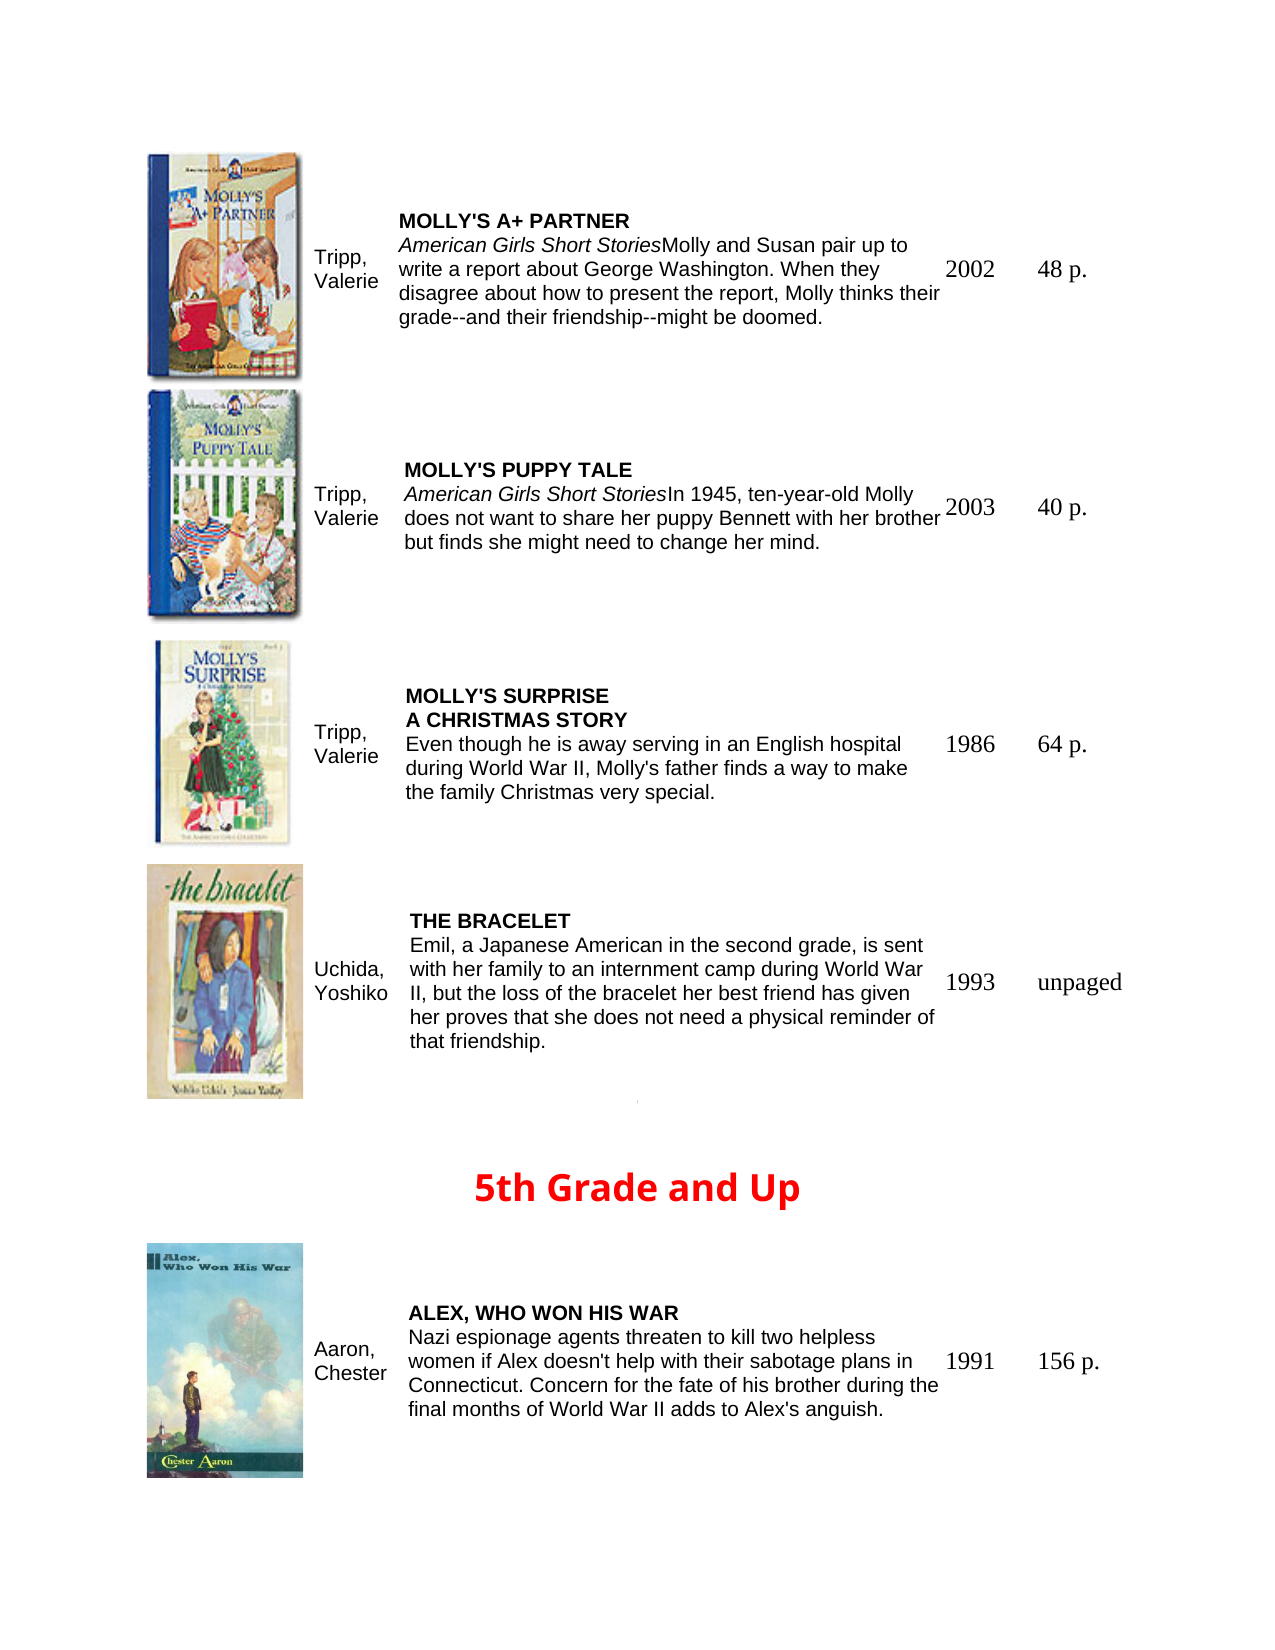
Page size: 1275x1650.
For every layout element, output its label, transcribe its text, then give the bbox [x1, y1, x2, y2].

table_header ALEX, WHO WON HIS WAR Nazi espionage agents threaten to kill two helpless women if Alex doesn't help with their sabotage plans in Connecticut. Concern for the fate of his brother during the final months of World War II adds to Alex's anguish. [407, 1242, 944, 1479]
table_header [145, 388, 312, 625]
table_header Tripp, Valerie [313, 625, 404, 862]
table_header [145, 1242, 312, 1479]
picture [146, 626, 304, 861]
table_header 48 p. [1036, 150, 1130, 387]
table_header unpaged [1036, 863, 1130, 1100]
table_header [145, 150, 312, 387]
table_header 64 p. [1036, 625, 1130, 862]
table_header 1991 [944, 1242, 1036, 1479]
table_header 1986 [944, 625, 1036, 862]
table_header Aaron, Chester [313, 1242, 407, 1479]
table_header 156 p. [1036, 1242, 1130, 1479]
table_header MOLLY'S A+ PARTNER American Girls Short StoriesMolly and Susan pair up to write a report about George Washington. When they disagree about how to present the report, Molly thinks their grade--and their friendship--might be doomed. [397, 150, 944, 387]
table_header 40 p. [1036, 388, 1130, 625]
table_header 2003 [944, 388, 1036, 625]
table_header 2002 [944, 150, 1036, 387]
picture [146, 151, 304, 386]
picture [146, 1243, 304, 1478]
table_header 1993 [944, 863, 1036, 1100]
picture [146, 864, 304, 1099]
table_header Tripp, Valerie [313, 150, 397, 387]
table_header Uchida, Yoshiko [313, 863, 408, 1100]
table_header MOLLY'S PUPPY TALE American Girls Short StoriesIn 1945, ten-year-old Molly does not want to share her puppy Bennett with her brother but finds she might need to change her mind. [403, 388, 944, 625]
table_header Tripp, Valerie [313, 388, 403, 625]
table_header MOLLY'S SURPRISE A CHRISTMAS STORY Even though he is away serving in an English hospital during World War II, Molly's father finds a way to make the family Christmas very special. [404, 625, 944, 862]
picture [146, 389, 304, 624]
table_header [145, 625, 312, 862]
text 5th Grade and Up [150, 1162, 1125, 1213]
table_header [145, 863, 312, 1100]
table_header THE BRACELET Emil, a Japanese American in the second grade, is sent with her family to an internment camp during World War II, but the loss of the bracelet her best friend has given her proves that she does not need a physical reminder of that friendship. [408, 863, 944, 1100]
